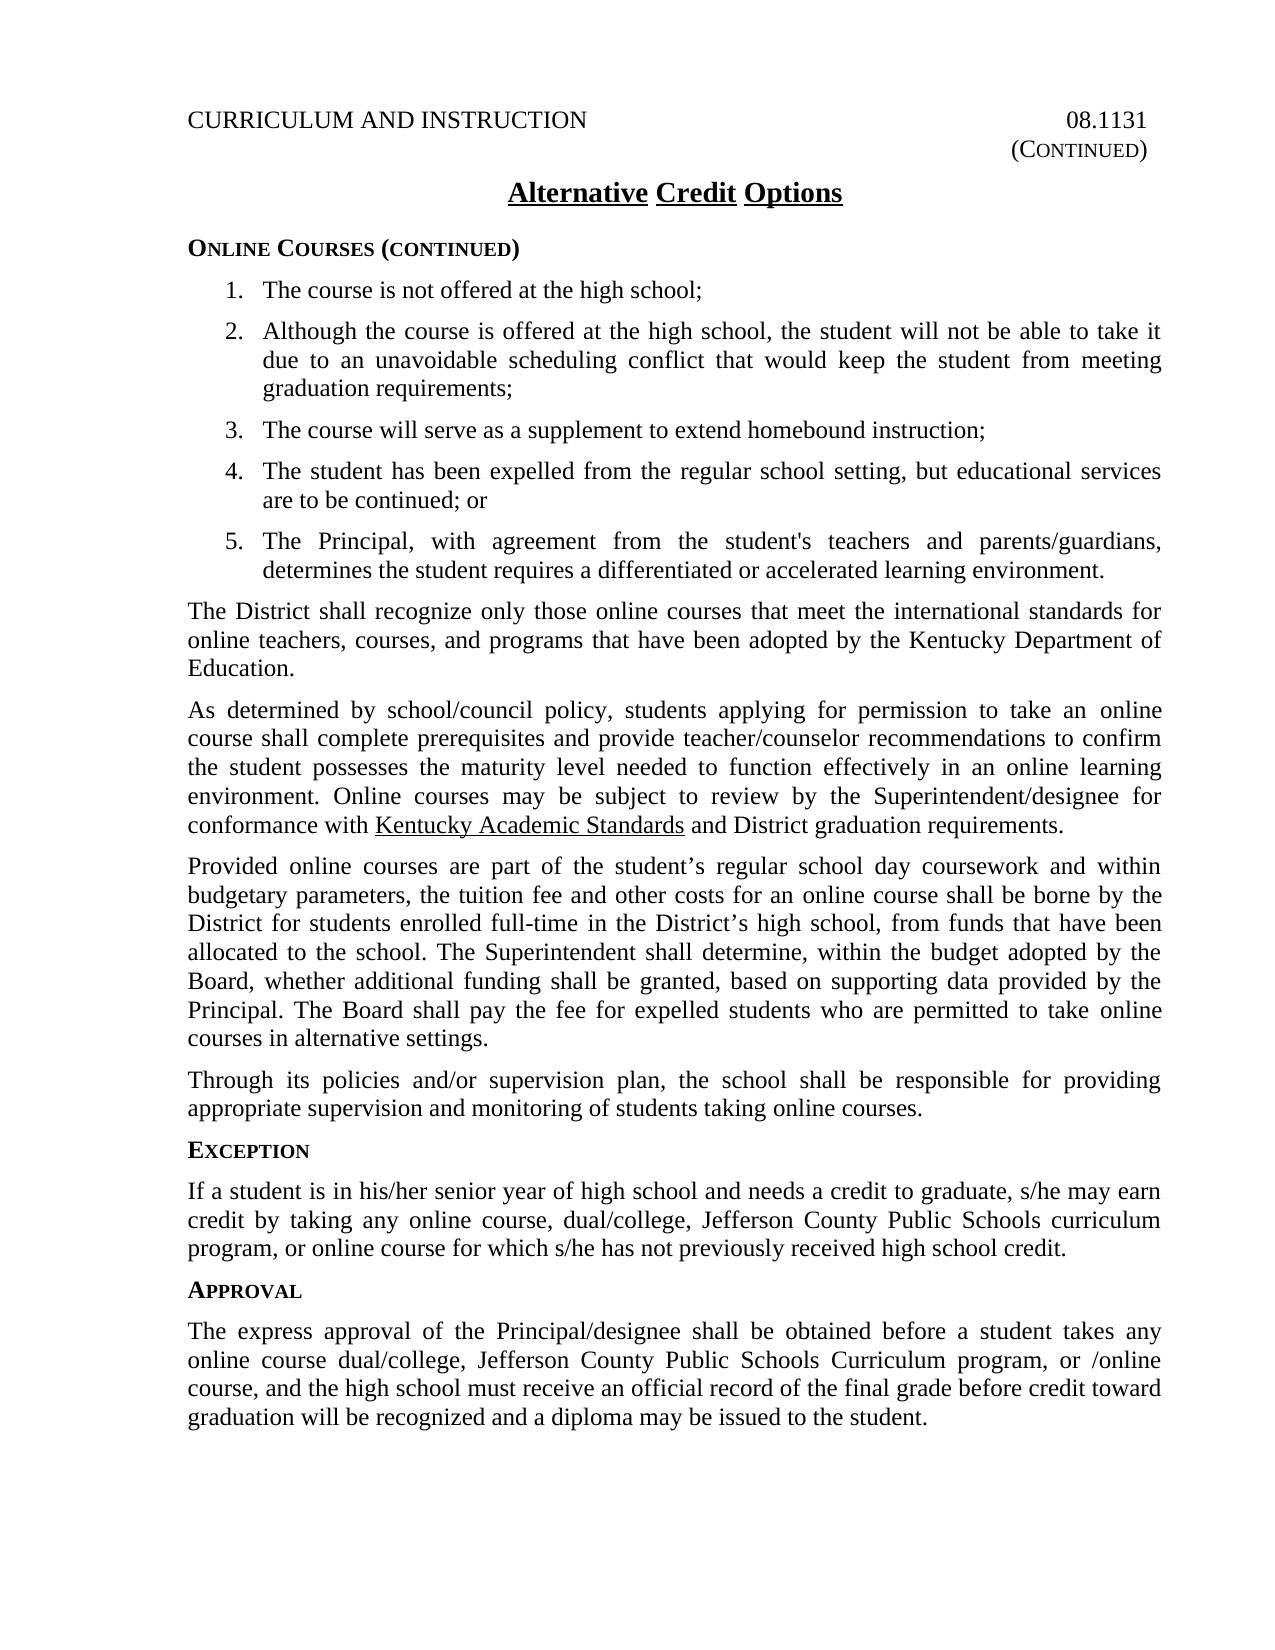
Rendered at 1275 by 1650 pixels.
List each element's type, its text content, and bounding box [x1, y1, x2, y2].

text Online Courses (continued) [187, 233, 1162, 262]
text The express approval of the Principal/designee shall be obtained before a student takes any online course dual/college, Jefferson County Public Schools Curriculum program, or /online course, and the high school must receive an official record of the final grade before credit toward graduation will be recognized and a diploma may be issued to the student. [187, 1316, 1162, 1431]
list Although the course is offered at the high school, the student will not be able to take it due to an unavoidable scheduling conflict that would keep the student from meeting graduation requirements; [225, 316, 1162, 402]
text As determined by school/council policy, students applying for permission to take an online course shall complete prerequisites and provide teacher/counselor recommendations to confirm the student possesses the maturity level needed to function effectively in an online learning environment. Online courses may be subject to review by the Superintendent/designee for conformance with Kentucky Academic Standards and District graduation requirements. [187, 695, 1162, 838]
list The course is not offered at the high school; [225, 275, 1162, 303]
list The Principal, with agreement from the student's teachers and parents/guardians, determines the student requires a differentiated or accelerated learning environment. [225, 526, 1162, 583]
list The student has been expelled from the regular school setting, but educational services are to be continued; or [225, 456, 1162, 513]
text Through its policies and/or supervision plan, the school shall be responsible for providing appropriate supervision and monitoring of students taking online courses. [187, 1065, 1162, 1122]
title Alternative Credit Options [187, 175, 1162, 208]
subtitle CURRICULUM AND INSTRUCTION BR08.1131 [187, 105, 1162, 134]
subtitle Approval [187, 1275, 1162, 1303]
text The District shall recognize only those online courses that meet the international standards for online teachers, courses, and programs that have been adopted by the Kentucky Department of Education. [187, 596, 1162, 682]
text If a student is in his/her senior year of high school and needs a credit to graduate, s/he may earn credit by taking any online course, dual/college, Jefferson County Public Schools curriculum program, or online course for which s/he has not previously received high school credit. [187, 1176, 1162, 1262]
text Provided online courses are part of the student’s regular school day coursework and within budgetary parameters, the tuition fee and other costs for an online course shall be borne by the District for students enrolled full-time in the District’s high school, from funds that have been allocated to the school. The Superintendent shall determine, within the budget adopted by the Board, whether additional funding shall be granted, based on supporting data provided by the Principal. The Board shall pay the fee for expelled students who are permitted to take online courses in alternative settings. [187, 851, 1162, 1052]
list The course will serve as a supplement to extend homebound instruction; [225, 415, 1162, 443]
subtitle (Continued) [187, 134, 1162, 162]
subtitle Exception [187, 1135, 1162, 1163]
